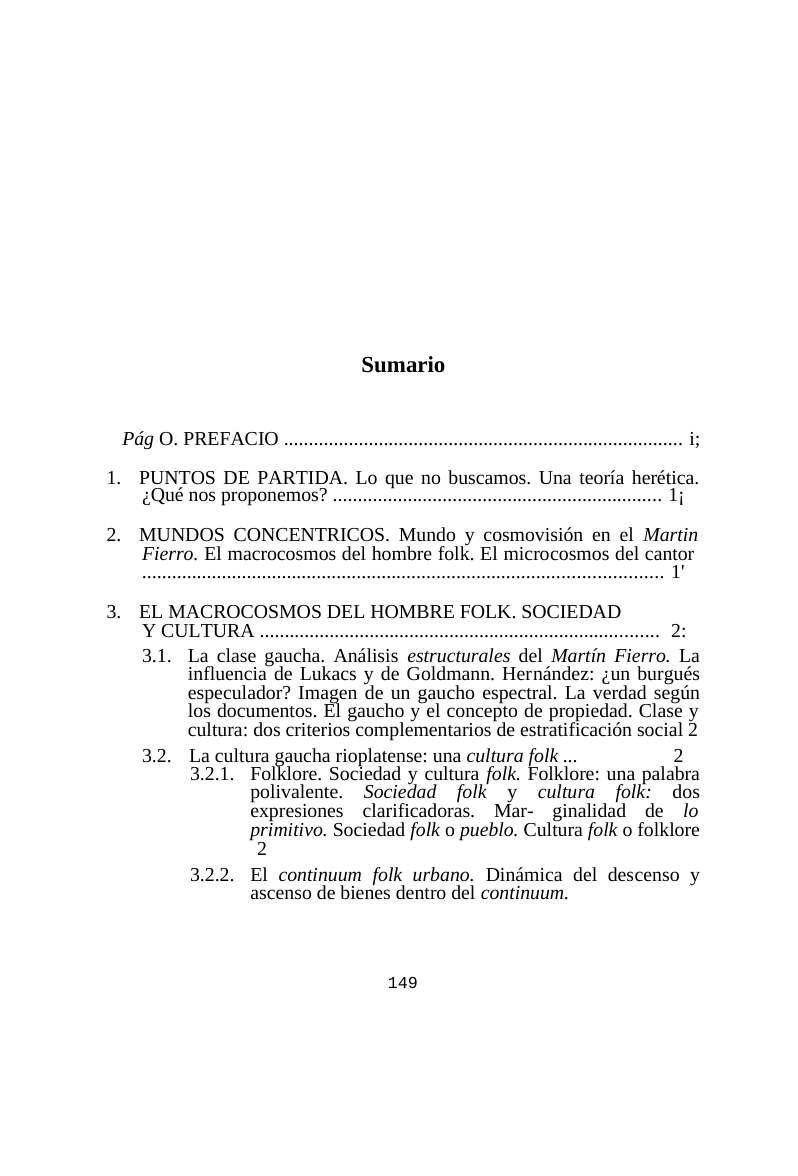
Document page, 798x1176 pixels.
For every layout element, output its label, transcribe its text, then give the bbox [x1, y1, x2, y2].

list La cultura gaucha rioplatense: una cultura folk ... 2 [106, 747, 700, 766]
text Sumario [106, 351, 700, 377]
list PUNTOS DE PARTIDA. Lo que no buscamos. Una teoría herética. ¿Qué nos proponemos? 1¡ [106, 470, 700, 506]
list La clase gaucha. Análisis estructurales del Martín Fierro. La influencia de Lukacs y de Goldmann. Hernández: ¿un burgués especulador? Imagen de un gaucho espectral. La verdad según los documentos. El gaucho y el concepto de propiedad. Clase y cultura: dos criterios complementarios de estratificación social 2 [142, 647, 700, 741]
list El continuum folk urbano. Dinámica del descenso y ascenso de bienes dentro del continuum. [190, 866, 700, 904]
list Folklore. Sociedad y cultura folk. Folklore: una palabra polivalente. Sociedad folk y cultura folk: dos expresiones clarificadoras. Mar- ginalidad de lo primitivo. Sociedad folk o pueblo. Cultura folk o folklore 2 [190, 766, 700, 859]
text 149 [385, 975, 420, 994]
list MUNDOS CONCENTRICOS. Mundo y cosmovisión en el Martin Fierro. El macrocosmos del hombre folk. El microcosmos del cantor 1' [106, 527, 700, 583]
text Y CULTURA 2: [106, 622, 700, 641]
list EL MACROCOSMOS DEL HOMBRE FOLK. SOCIEDAD [106, 604, 700, 622]
text Pág O. PREFACIO i; [106, 432, 700, 449]
